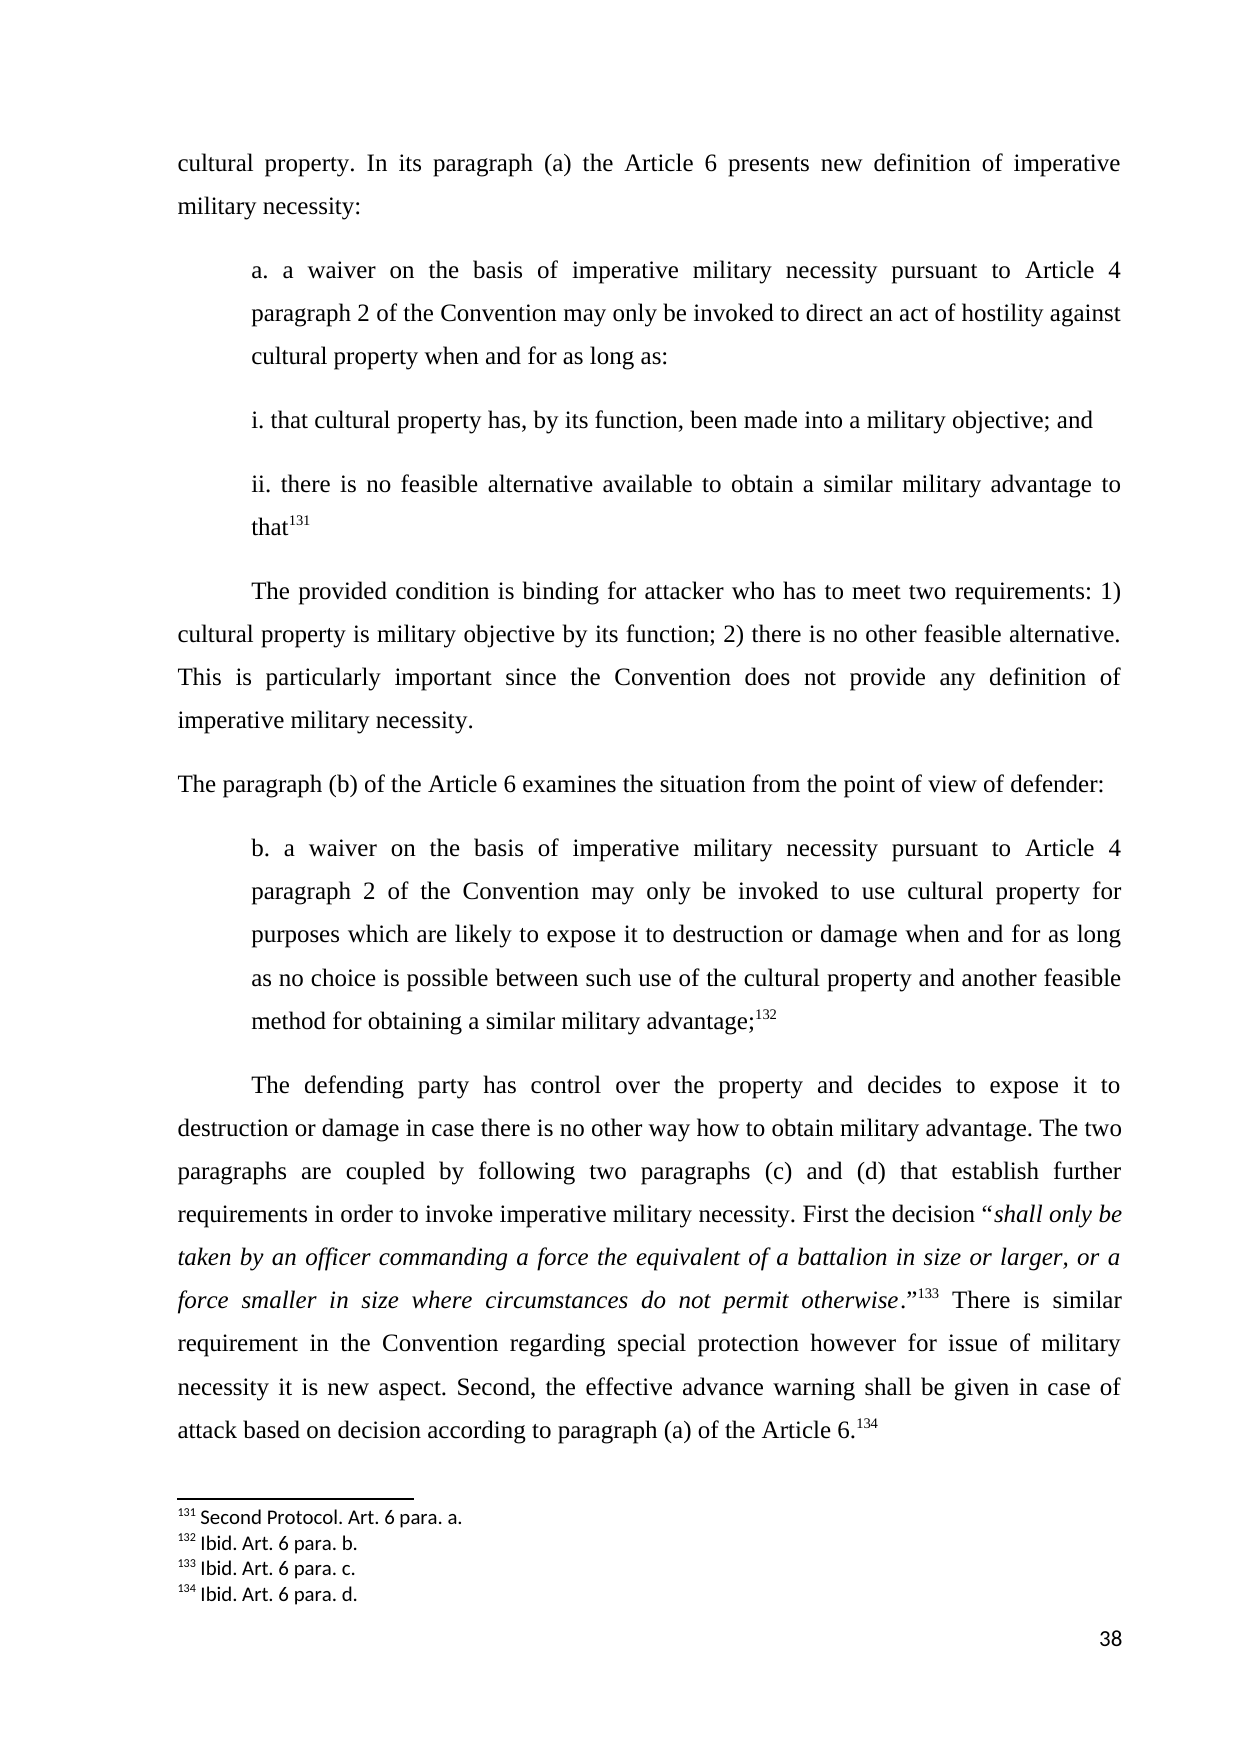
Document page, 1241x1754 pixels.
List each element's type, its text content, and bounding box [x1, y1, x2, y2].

text ii. there is no feasible alternative available to obtain a similar military advantage to that [251, 469, 1122, 541]
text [177, 148, 1122, 219]
text The paragraph (b) of the Article 6 examines the situation from the point of view of defender: [177, 769, 1122, 798]
text a. a waiver on the basis of imperative military necessity pursuant to Article 4 paragraph 2 of the Convention may only be invoked to direct an act of hostility against cultural property when and for as long as: [251, 255, 1122, 370]
text The provided condition is binding for attacker who has to meet two requirements: 1) cultural property is military objective by its function; 2) there is no other feasible alternative. This is particularly important since the Convention does not provide any definition of imperative military necessity. [177, 576, 1122, 734]
text i. that cultural property has, by its function, been made into a military objective; and [251, 405, 1122, 434]
text The defending party has control over the property and decides to expose it to destruction or damage in case there is no other way how to obtain military advantage. The two paragraphs are coupled by following two paragraphs (c) and (d) that establish further requirements in order to invoke imperative military necessity. First the decision “shall only be taken by an officer commanding a force the equivalent of a battalion in size or larger, or a force smaller in size where circumstances do not permit otherwise.” There is similar requirement in the Convention regarding special protection however for issue of military necessity it is new aspect. Second, the effective advance warning shall be given in case of attack based on decision according to paragraph (a) of the Article 6. [177, 1070, 1122, 1443]
text b. a waiver on the basis of imperative military necessity pursuant to Article 4 paragraph 2 of the Convention may only be invoked to use cultural property for purposes which are likely to expose it to destruction or damage when and for as long as no choice is possible between such use of the cultural property and another feasible method for obtaining a similar military advantage; [251, 833, 1122, 1034]
